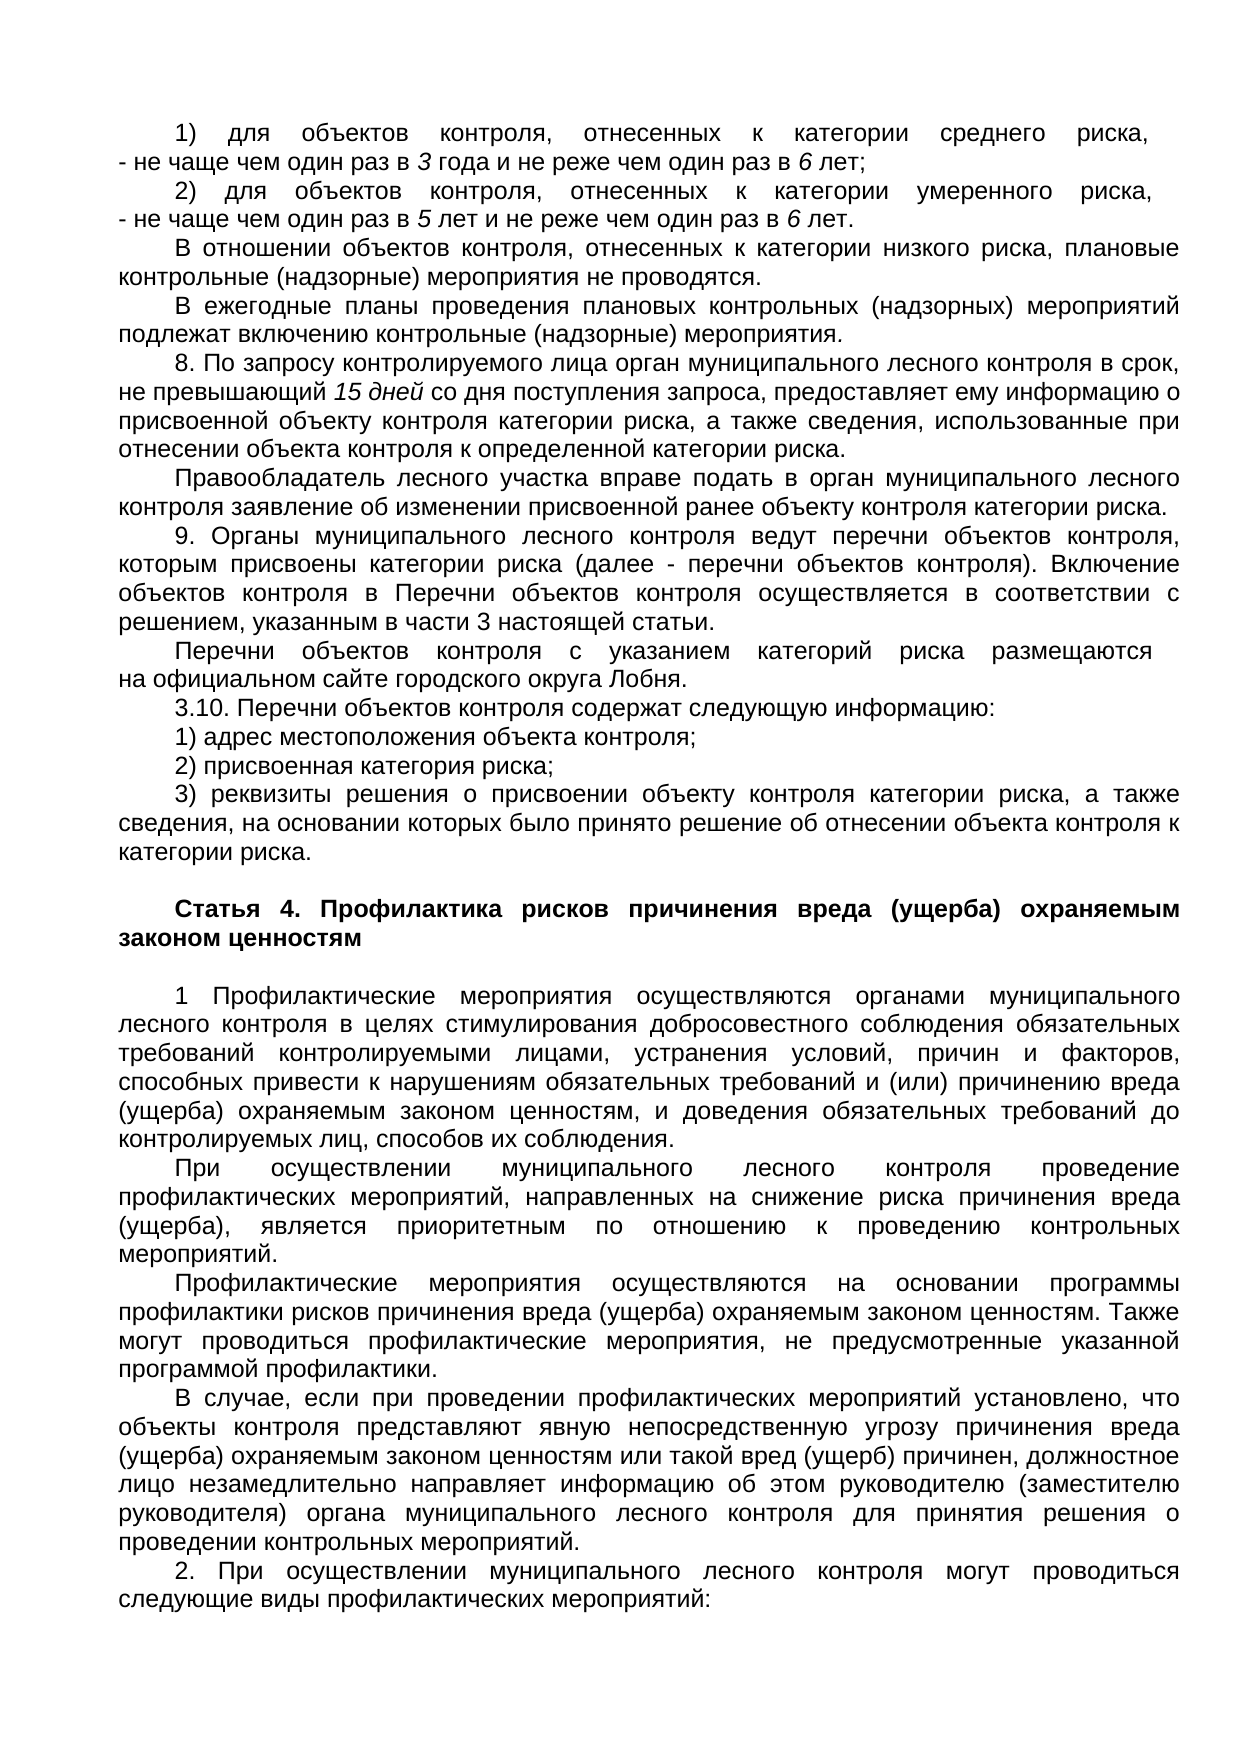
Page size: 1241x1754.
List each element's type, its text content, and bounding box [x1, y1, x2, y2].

text В ежегодные планы проведения плановых контрольных (надзорных) мероприятий подлежат включению контрольные (надзорные) мероприятия. [118, 291, 1181, 348]
text 1 Профилактические мероприятия осуществляются органами муниципального лесного контроля в целях стимулирования добросовестного соблюдения обязательных требований контролируемыми лицами, устранения условий, причин и факторов, способных привести к нарушениям обязательных требований и (или) причинению вреда (ущерба) охраняемым законом ценностям, и доведения обязательных требований до контролируемых лиц, способов их соблюдения. [118, 981, 1181, 1153]
text 1) адрес местоположения объекта контроля; [118, 722, 1181, 751]
text 3) реквизиты решения о присвоении объекту контроля категории риска, а также сведения, на основании которых было принято решение об отнесении объекта контроля к категории риска. [118, 779, 1181, 866]
text Перечни объектов контроля с указанием категорий риска размещаются на официальном сайте городского округа Лобня. [118, 636, 1181, 693]
text При осуществлении муниципального лесного контроля проведение профилактических мероприятий, направленных на снижение риска причинения вреда (ущерба), является приоритетным по отношению к проведению контрольных мероприятий. [118, 1153, 1181, 1268]
text Правообладатель лесного участка вправе подать в орган муниципального лесного контроля заявление об изменении присвоенной ранее объекту контроля категории риска. [118, 463, 1181, 521]
text 1) для объектов контроля, отнесенных к категории среднего риска, - не чаще чем один раз в 3 года и не реже чем один раз в 6 лет; [118, 118, 1181, 176]
text Профилактические мероприятия осуществляются на основании программы профилактики рисков причинения вреда (ущерба) охраняемым законом ценностям. Также могут проводиться профилактические мероприятия, не предусмотренные указанной программой профилактики. [118, 1268, 1181, 1383]
text 2) присвоенная категория риска; [118, 751, 1181, 779]
text В случае, если при проведении профилактических мероприятий установлено, что объекты контроля представляют явную непосредственную угрозу причинения вреда (ущерба) охраняемым законом ценностям или такой вред (ущерб) причинен, должностное лицо незамедлительно направляет информацию об этом руководителю (заместителю руководителя) органа муниципального лесного контроля для принятия решения о проведении контрольных мероприятий. [118, 1383, 1181, 1556]
text В отношении объектов контроля, отнесенных к категории низкого риска, плановые контрольные (надзорные) мероприятия не проводятся. [118, 233, 1181, 291]
text Статья 4. Профилактика рисков причинения вреда (ущерба) охраняемым законом ценностям [118, 894, 1181, 952]
text 8. По запросу контролируемого лица орган муниципального лесного контроля в срок, не превышающий 15 дней со дня поступления запроса, предоставляет ему информацию о присвоенной объекту контроля категории риска, а также сведения, использованные при отнесении объекта контроля к определенной категории риска. [118, 348, 1181, 463]
text 2. При осуществлении муниципального лесного контроля могут проводиться следующие виды профилактических мероприятий: [118, 1556, 1181, 1613]
text 2) для объектов контроля, отнесенных к категории умеренного риска, - не чаще чем один раз в 5 лет и не реже чем один раз в 6 лет. [118, 176, 1181, 233]
text 3.10. Перечни объектов контроля содержат следующую информацию: [118, 693, 1181, 722]
text 9. Органы муниципального лесного контроля ведут перечни объектов контроля, которым присвоены категории риска (далее - перечни объектов контроля). Включение объектов контроля в Перечни объектов контроля осуществляется в соответствии с решением, указанным в части 3 настоящей статьи. [118, 521, 1181, 636]
